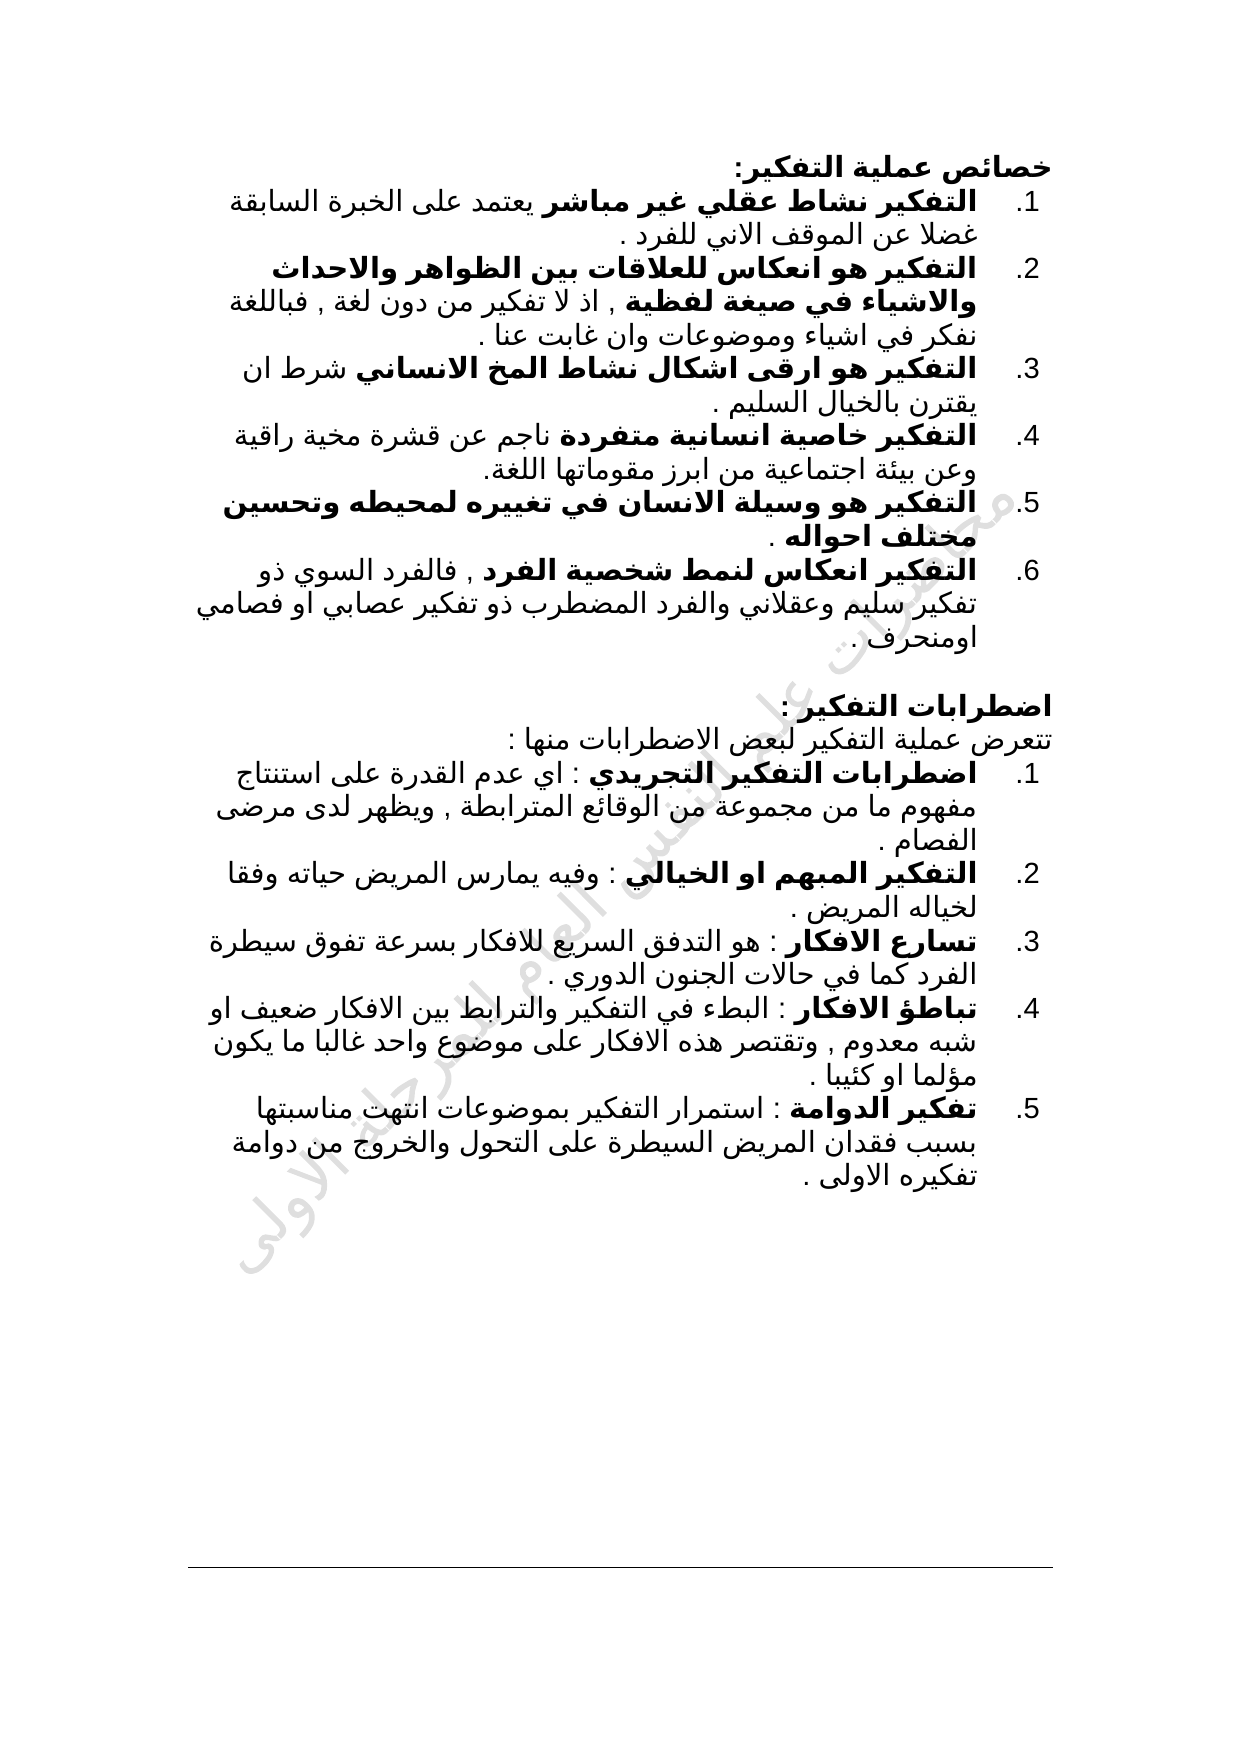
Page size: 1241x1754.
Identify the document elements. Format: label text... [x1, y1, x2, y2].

list التفكير هو انعكاس للعلاقات بين الظواهر والاحداث والاشياء في صيغة لفظية , اذ لا تفكير من دون لغة , فباللغة نفكر في اشياء وموضوعات وان غابت عنا . [187, 251, 1015, 351]
list التفكير هو ارقى اشكال نشاط المخ الانساني شرط ان يقترن بالخيال السليم . [187, 351, 1015, 418]
list التفكير انعكاس لنمط شخصية الفرد , فالفرد السوي ذو تفكير سليم وعقلاني والفرد المضطرب ذو تفكير عصابي او فصامي اومنحرف . [187, 552, 1015, 653]
list التفكير خاصية انسانية متفردة ناجم عن قشرة مخية راقية وعن بيئة اجتماعية من ابرز مقوماتها اللغة. [187, 418, 1015, 485]
list تسارع الافكار : هو التدفق السريع للافكار بسرعة تفوق سيطرة الفرد كما في حالات الجنون الدوري . [187, 923, 1015, 991]
text اضطرابات التفكير : [187, 689, 1053, 722]
list التفكير نشاط عقلي غير مباشر يعتمد على الخبرة السابقة غضلا عن الموقف الاني للفرد . [187, 183, 1015, 251]
list تباطؤ الافكار : البطء في التفكير والترابط بين الافكار ضعيف او شبه معدوم , وتقتصر هذه الافكار على موضوع واحد غالبا ما يكون مؤلما او كئيبا . [187, 991, 1015, 1091]
text خصائص عملية التفكير: [187, 150, 1053, 183]
list التفكير المبهم او الخيالي : وفيه يمارس المريض حياته وفقا لخياله المريض . [187, 856, 1015, 923]
list اضطرابات التفكير التجريدي : اي عدم القدرة على استنتاج مفهوم ما من مجموعة من الوقائع المترابطة , ويظهر لدى مرضى الفصام . [187, 756, 1015, 856]
list التفكير هو وسيلة الانسان في تغييره لمحيطه وتحسين مختلف احواله . [187, 485, 1015, 552]
list تفكير الدوامة : استمرار التفكير بموضوعات انتهت مناسبتها بسبب فقدان المريض السيطرة على التحول والخروج من دوامة تفكيره الاولى . [187, 1091, 1015, 1192]
text تتعرض عملية التفكير لبعض الاضطرابات منها : [187, 722, 1053, 756]
